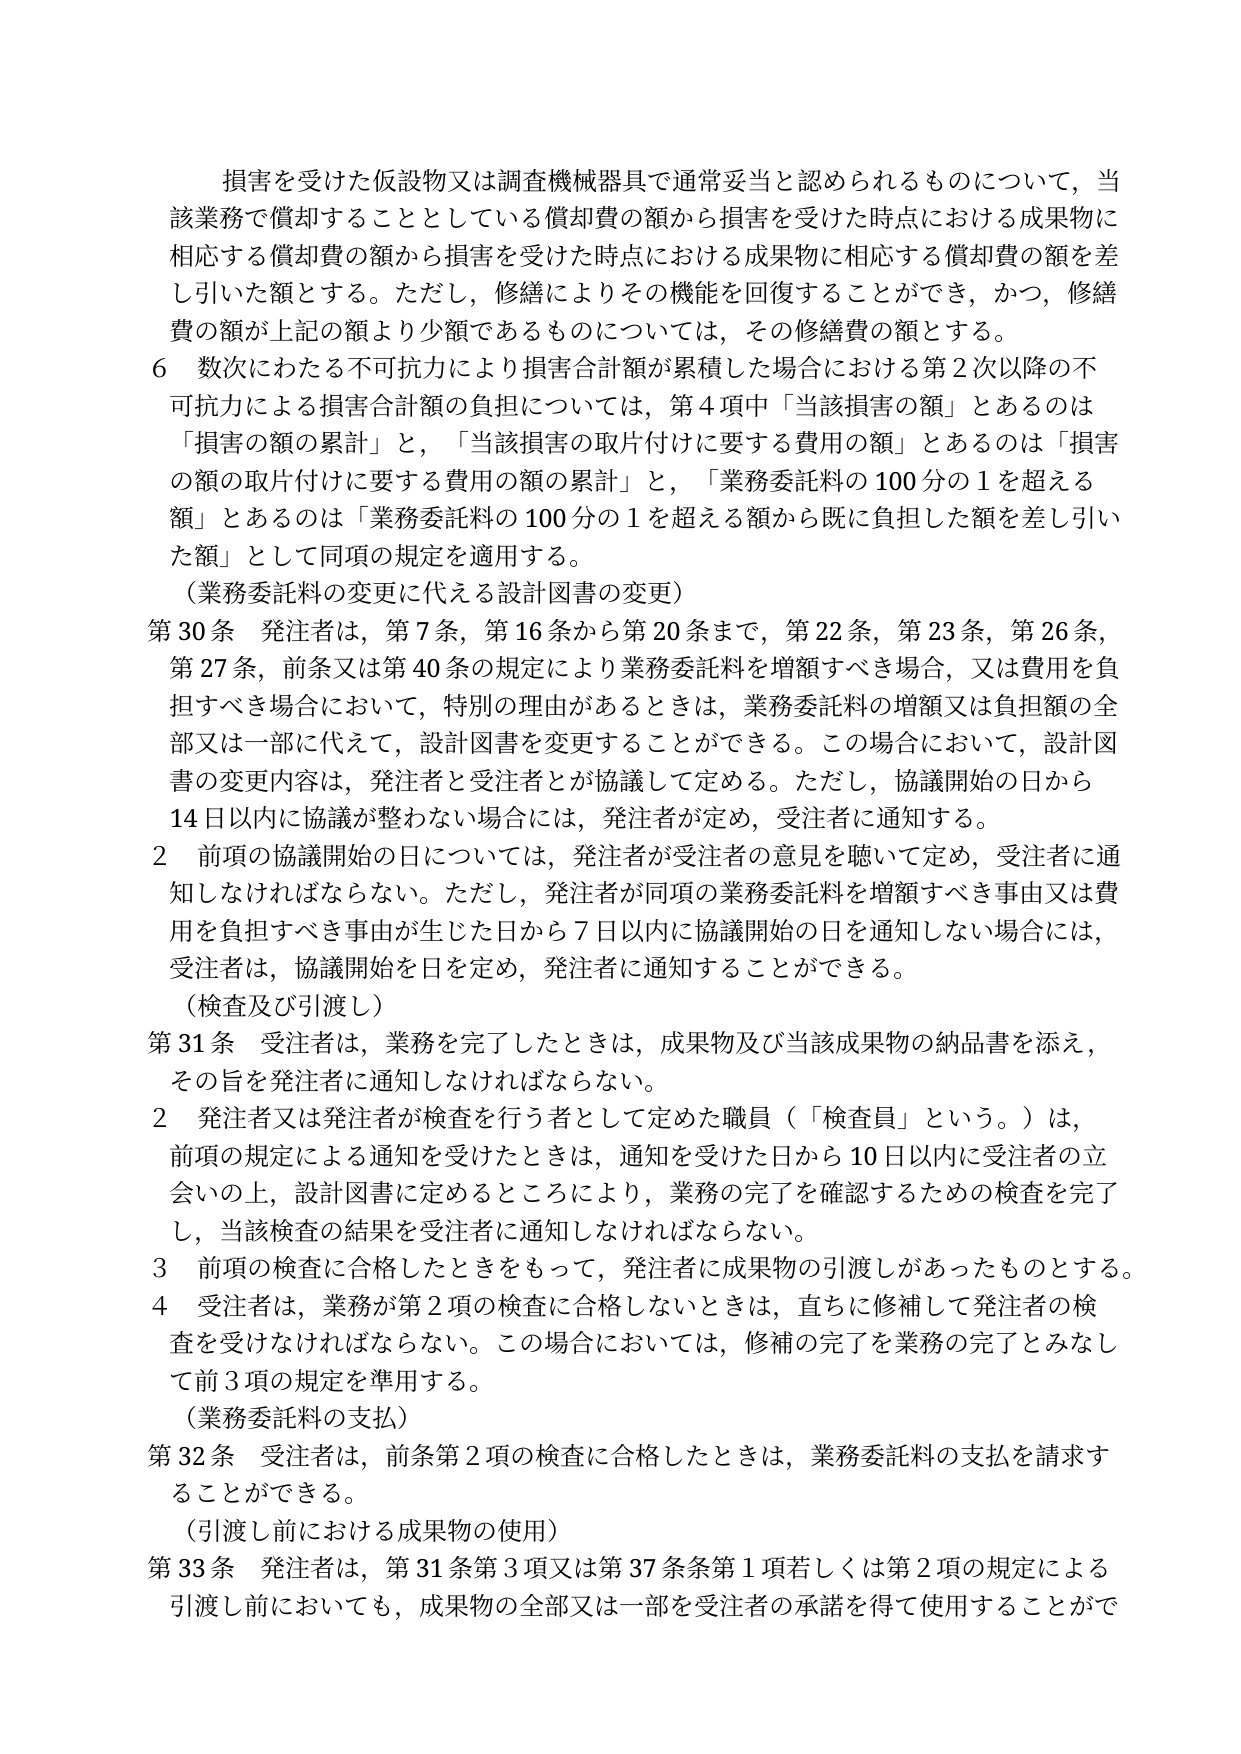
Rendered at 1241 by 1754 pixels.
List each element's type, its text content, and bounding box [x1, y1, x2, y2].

text 第31条 受注者は，業務を完了したときは，成果物及び当該成果物の納品書を添え，その旨を発注者に通知しなければならない。 [148, 1023, 1122, 1098]
text ６ 数次にわたる不可抗力により損害合計額が累積した場合における第２次以降の不可抗力による損害合計額の負担については，第４項中「当該損害の額」とあるのは「損害の額の累計」と，「当該損害の取片付けに要する費用の額」とあるのは「損害の額の取片付けに要する費用の額の累計」と，「業務委託料の100分の１を超える額」とあるのは「業務委託料の100分の１を超える額から既に負担した額を差し引いた額」として同項の規定を適用する。 [148, 348, 1122, 573]
text （引渡し前における成果物の使用） [148, 1510, 1122, 1548]
text （業務委託料の変更に代える設計図書の変更） [148, 573, 1122, 610]
text ３ 前項の検査に合格したときをもって，発注者に成果物の引渡しがあったものとする。 [148, 1248, 1122, 1285]
text （検査及び引渡し） [148, 985, 1122, 1023]
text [148, 1548, 1122, 1623]
text ２ 発注者又は発注者が検査を行う者として定めた職員（「検査員」という。）は，前項の規定による通知を受けたときは，通知を受けた日から10日以内に受注者の立会いの上，設計図書に定めるところにより，業務の完了を確認するための検査を完了し，当該検査の結果を受注者に通知しなければならない。 [148, 1098, 1122, 1248]
text 損害を受けた仮設物又は調査機械器具で通常妥当と認められるものについて，当該業務で償却することとしている償却費の額から損害を受けた時点における成果物に相応する償却費の額から損害を受けた時点における成果物に相応する償却費の額を差し引いた額とする。ただし，修繕によりその機能を回復することができ，かつ，修繕費の額が上記の額より少額であるものについては，その修繕費の額とする。 [148, 160, 1122, 348]
text 第32条 受注者は，前条第２項の検査に合格したときは，業務委託料の支払を請求することができる。 [148, 1435, 1122, 1510]
text ２ 前項の協議開始の日については，発注者が受注者の意見を聴いて定め，受注者に通知しなければならない。ただし，発注者が同項の業務委託料を増額すべき事由又は費用を負担すべき事由が生じた日から７日以内に協議開始の日を通知しない場合には，受注者は，協議開始を日を定め，発注者に通知することができる。 [148, 835, 1122, 985]
text （業務委託料の支払） [148, 1398, 1122, 1435]
text ４ 受注者は，業務が第２項の検査に合格しないときは，直ちに修補して発注者の検査を受けなければならない。この場合においては，修補の完了を業務の完了とみなして前３項の規定を準用する。 [148, 1285, 1122, 1398]
text 第30条 発注者は，第7条，第16条から第20条まで，第22条，第23条，第26条，第27条，前条又は第40条の規定により業務委託料を増額すべき場合，又は費用を負担すべき場合において，特別の理由があるときは，業務委託料の増額又は負担額の全部又は一部に代えて，設計図書を変更することができる。この場合において，設計図書の変更内容は，発注者と受注者とが協議して定める。ただし，協議開始の日から14日以内に協議が整わない場合には，発注者が定め，受注者に通知する。 [148, 610, 1122, 835]
